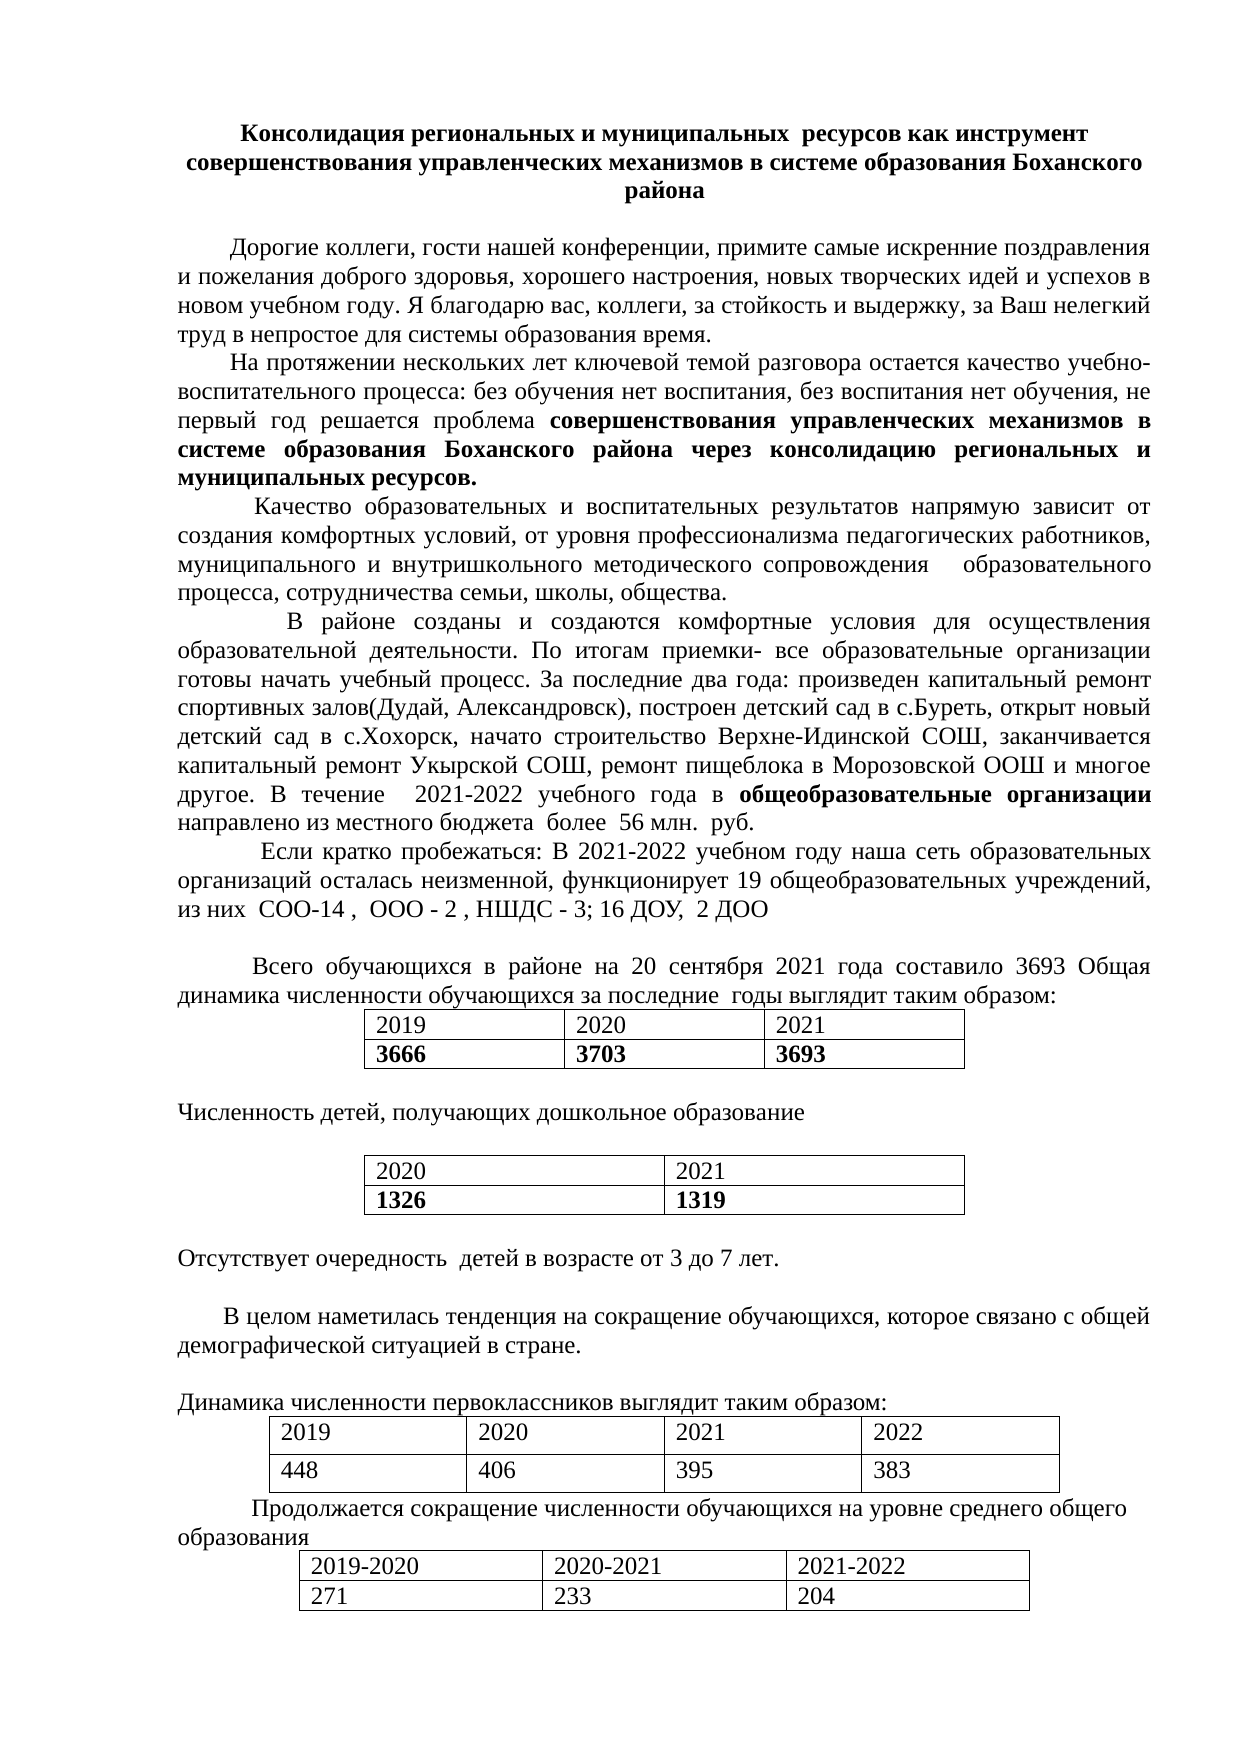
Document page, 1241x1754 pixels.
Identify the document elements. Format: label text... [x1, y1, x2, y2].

table_cell 1319 [665, 1186, 964, 1214]
table_header 2021 [665, 1156, 964, 1184]
table_cell 271 [300, 1581, 542, 1610]
table_cell 395 [665, 1455, 861, 1492]
table_header 2020 [565, 1010, 764, 1038]
text Консолидация региональных и муниципальных ресурсов как инструмент совершенствования управленческих механизмов в системе образования Боханского района [177, 118, 1152, 204]
text Динамика численности первоклассников выглядит таким образом: [177, 1387, 1152, 1416]
table_cell 406 [467, 1455, 664, 1492]
text Всего обучающихся в районе на 20 сентября 2021 года составило 3693 Общая динамика численности обучающихся за последние годы выглядит таким образом: [177, 951, 1152, 1009]
text Дорогие коллеги, гости нашей конференции, примите самые искренние поздравления и пожелания доброго здоровья, хорошего настроения, новых творческих идей и успехов в новом учебном году. Я благодарю вас, коллеги, за стойкость и выдержку, за Ваш нелегкий труд в непростое для системы образования время. [177, 232, 1152, 347]
table_cell 204 [787, 1581, 1029, 1610]
text Продолжается сокращение численности обучающихся на уровне среднего общего образования [177, 1493, 1152, 1550]
table_header 2021 [765, 1010, 964, 1038]
text Если кратко пробежаться: В 2021-2022 учебном году наша сеть образовательных организаций осталась неизменной, функционирует 19 общеобразовательных учреждений, из них СОО-14 , ООО - 2 , НШДС - 3; 16 ДОУ, 2 ДОО [177, 836, 1152, 922]
text Качество образовательных и воспитательных результатов напрямую зависит от создания комфортных условий, от уровня профессионализма педагогических работников, муниципального и внутришкольного методического сопровождения образовательного процесса, сотрудничества семьи, школы, общества. [177, 491, 1152, 606]
table_cell 3693 [765, 1040, 964, 1068]
text В районе созданы и создаются комфортные условия для осуществления образовательной деятельности. По итогам приемки- все образовательные организации готовы начать учебный процесс. За последние два года: произведен капитальный ремонт спортивных залов(Дудай, Александровск), построен детский сад в с.Буреть, открыт новый детский сад в с.Хохорск, начато строительство Верхне-Идинской СОШ, заканчивается капитальный ремонт Укырской СОШ, ремонт пищеблока в Морозовской ООШ и многое другое. В течение 2021-2022 учебного года в общеобразовательные организации направлено из местного бюджета более 56 млн. руб. [177, 606, 1152, 836]
table_header 2021 [665, 1417, 861, 1454]
text Численность детей, получающих дошкольное образование [177, 1097, 1152, 1126]
table_header 2020 [365, 1156, 664, 1184]
table_cell 383 [862, 1455, 1059, 1492]
table_cell 3703 [565, 1040, 764, 1068]
text На протяжении нескольких лет ключевой темой разговора остается качество учебно-воспитательного процесса: без обучения нет воспитания, без воспитания нет обучения, не первый год решается проблема совершенствования управленческих механизмов в системе образования Боханского района через консолидацию региональных и муниципальных ресурсов. [177, 347, 1152, 491]
table_header 2021-2022 [787, 1551, 1029, 1580]
table_cell 233 [543, 1581, 786, 1610]
table_cell 448 [270, 1455, 466, 1492]
table_cell 3666 [365, 1040, 564, 1068]
table_header 2020 [467, 1417, 664, 1454]
text В целом наметилась тенденция на сокращение обучающихся, которое связано с общей демографической ситуацией в стране. [177, 1301, 1152, 1358]
table_header 2020-2021 [543, 1551, 786, 1580]
table_header 2019 [365, 1010, 564, 1038]
table_header 2022 [862, 1417, 1059, 1454]
table_cell 1326 [365, 1186, 664, 1214]
text Отсутствует очередность детей в возрасте от 3 до 7 лет. [177, 1243, 1152, 1272]
table_header 2019-2020 [300, 1551, 542, 1580]
table_header 2019 [270, 1417, 466, 1454]
